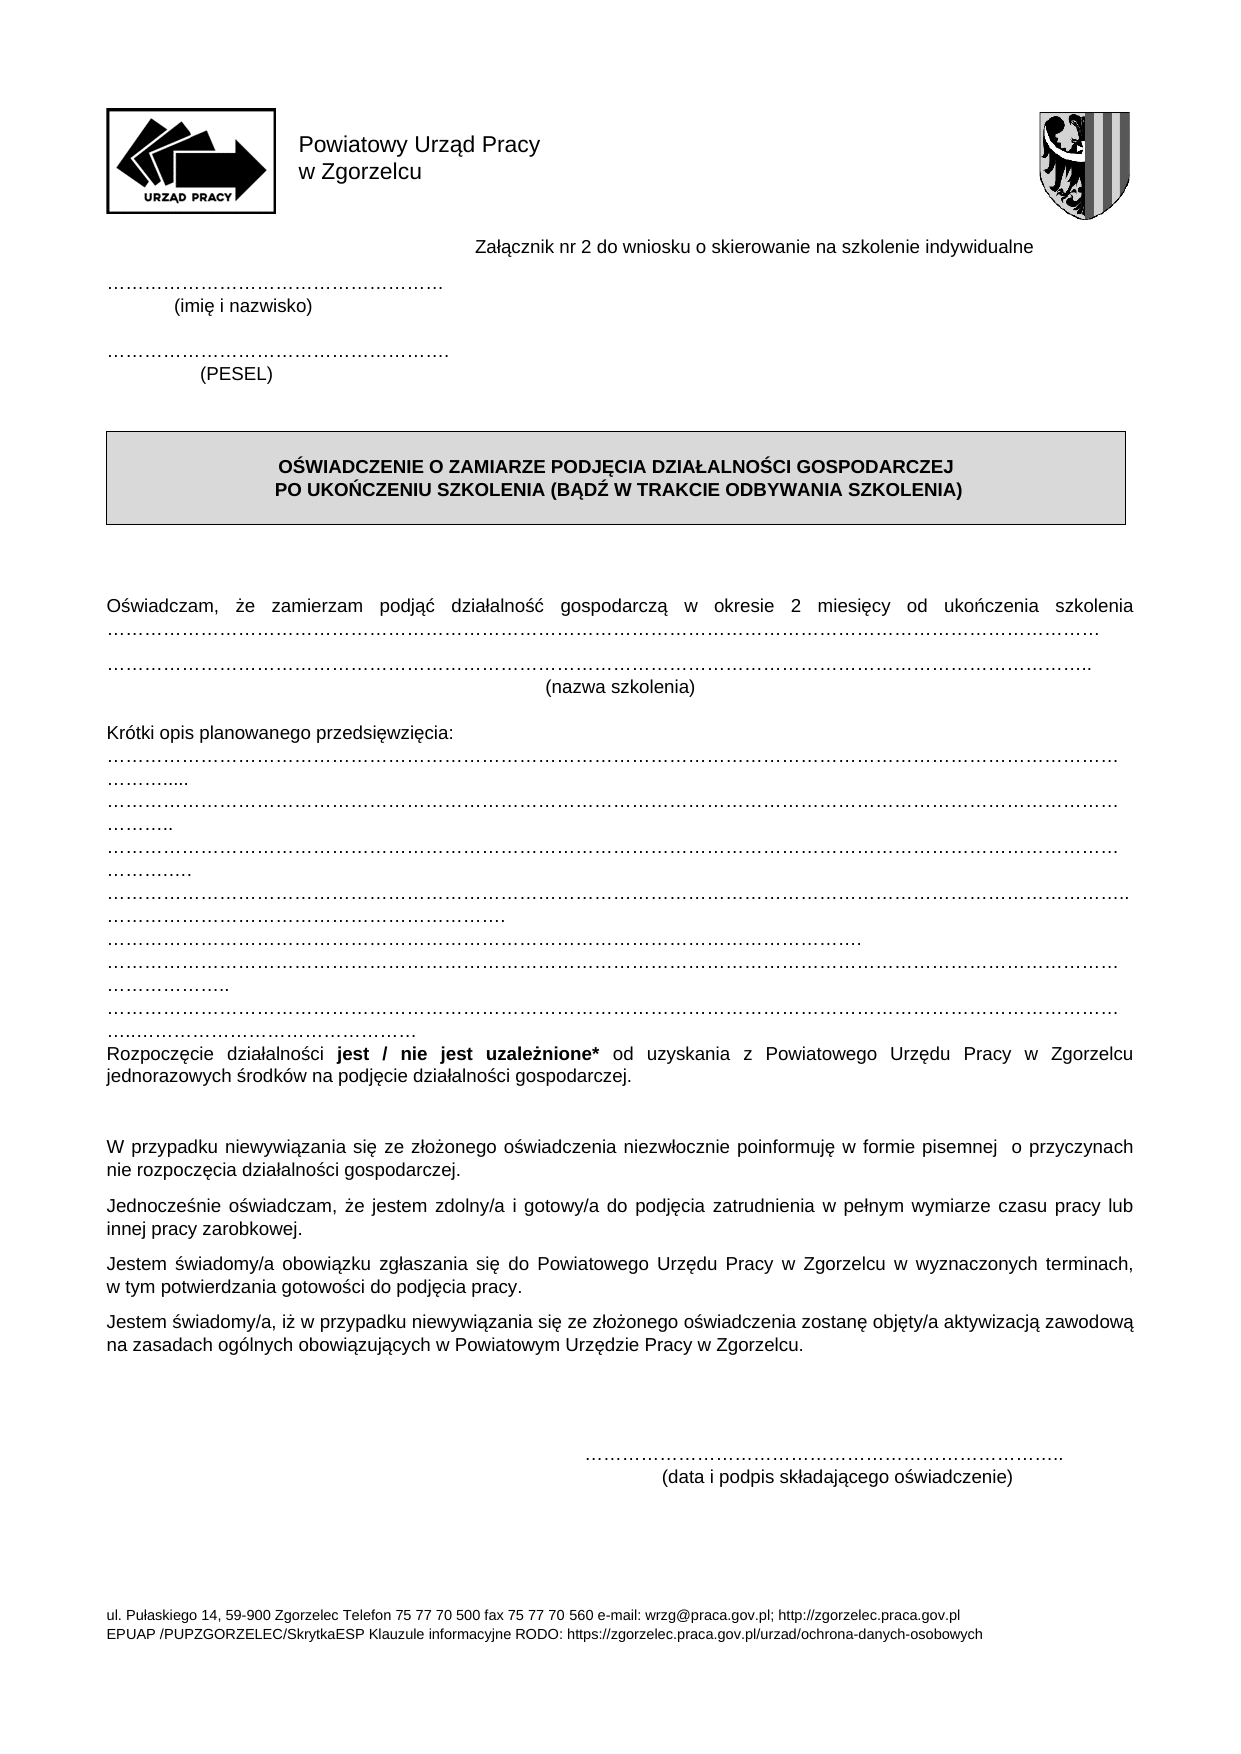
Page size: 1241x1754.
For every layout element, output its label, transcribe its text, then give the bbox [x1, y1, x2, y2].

picture [106, 108, 276, 214]
text (data i podpis składającego oświadczenie) [106, 1465, 1134, 1488]
text Rozpoczęcie działalności jest / nie jest uzależnione* od uzyskania z Powiatowego Urzędu Pracy w Zgorzelcu jednorazowych środków na podjęcie działalności gospodarczej. [106, 1042, 1134, 1087]
text Krótki opis planowanego przedsięwzięcia: ……………………………………………………………………………………………………………………………………………………….....………………………………………………………………………………………………………………………………………………………..……………………………………………………………………………………………………………………………………………………….….………………………………………………………………………………………………………………………………………………..……………………………………………………….………………………………………………………………………………………………………….………………………………………………………………………………………………………………………………………………………………..…………………………………………………………………………………………………………………………………………………..……………………………………… [106, 721, 1134, 1042]
text (imię i nazwisko) [106, 294, 1134, 317]
text Jestem świadomy/a, iż w przypadku niewywiązania się ze złożonego oświadczenia zostanę objęty/a aktywizacją zawodową na zasadach ogólnych obowiązujących w Powiatowym Urzędzie Pracy w Zgorzelcu. [106, 1310, 1134, 1356]
text Jestem świadomy/a obowiązku zgłaszania się do Powiatowego Urzędu Pracy w Zgorzelcu w wyznaczonych terminach, w tym potwierdzania gotowości do podjęcia pracy. [106, 1252, 1134, 1298]
text ……………………………………………… [106, 271, 1134, 294]
text Oświadczam, że zamierzam podjąć działalność gospodarczą w okresie 2 miesięcy od ukończenia szkolenia …………………………………………………………………………………………………………………………………………… [106, 594, 1134, 639]
text (PESEL) [106, 362, 1134, 385]
table_header OŚWIADCZENIE O ZAMIARZE PODJĘCIA DZIAŁALNOŚCI GOSPODARCZEJ PO UKOŃCZENIU SZKOLENIA (BĄDŹ W TRAKCIE ODBYWANIA SZKOLENIA) [107, 432, 1125, 524]
text ………………………………………………………………………………………………………………………………………….. [106, 652, 1134, 675]
text ………………………………………………………………….. [106, 1442, 1134, 1465]
text Jednocześnie oświadczam, że jestem zdolny/a i gotowy/a do podjęcia zatrudnienia w pełnym wymiarze czasu pracy lub innej pracy zarobkowej. [106, 1194, 1134, 1239]
text Załącznik nr 2 do wniosku o skierowanie na szkolenie indywidualne [106, 235, 1134, 258]
text ………………………………………………. [106, 339, 1134, 362]
text (nazwa szkolenia) [106, 675, 1134, 698]
text W przypadku niewywiązania się ze złożonego oświadczenia niezwłocznie poinformuję w formie pisemnej o przyczynach nie rozpoczęcia działalności gospodarczej. [106, 1135, 1134, 1181]
